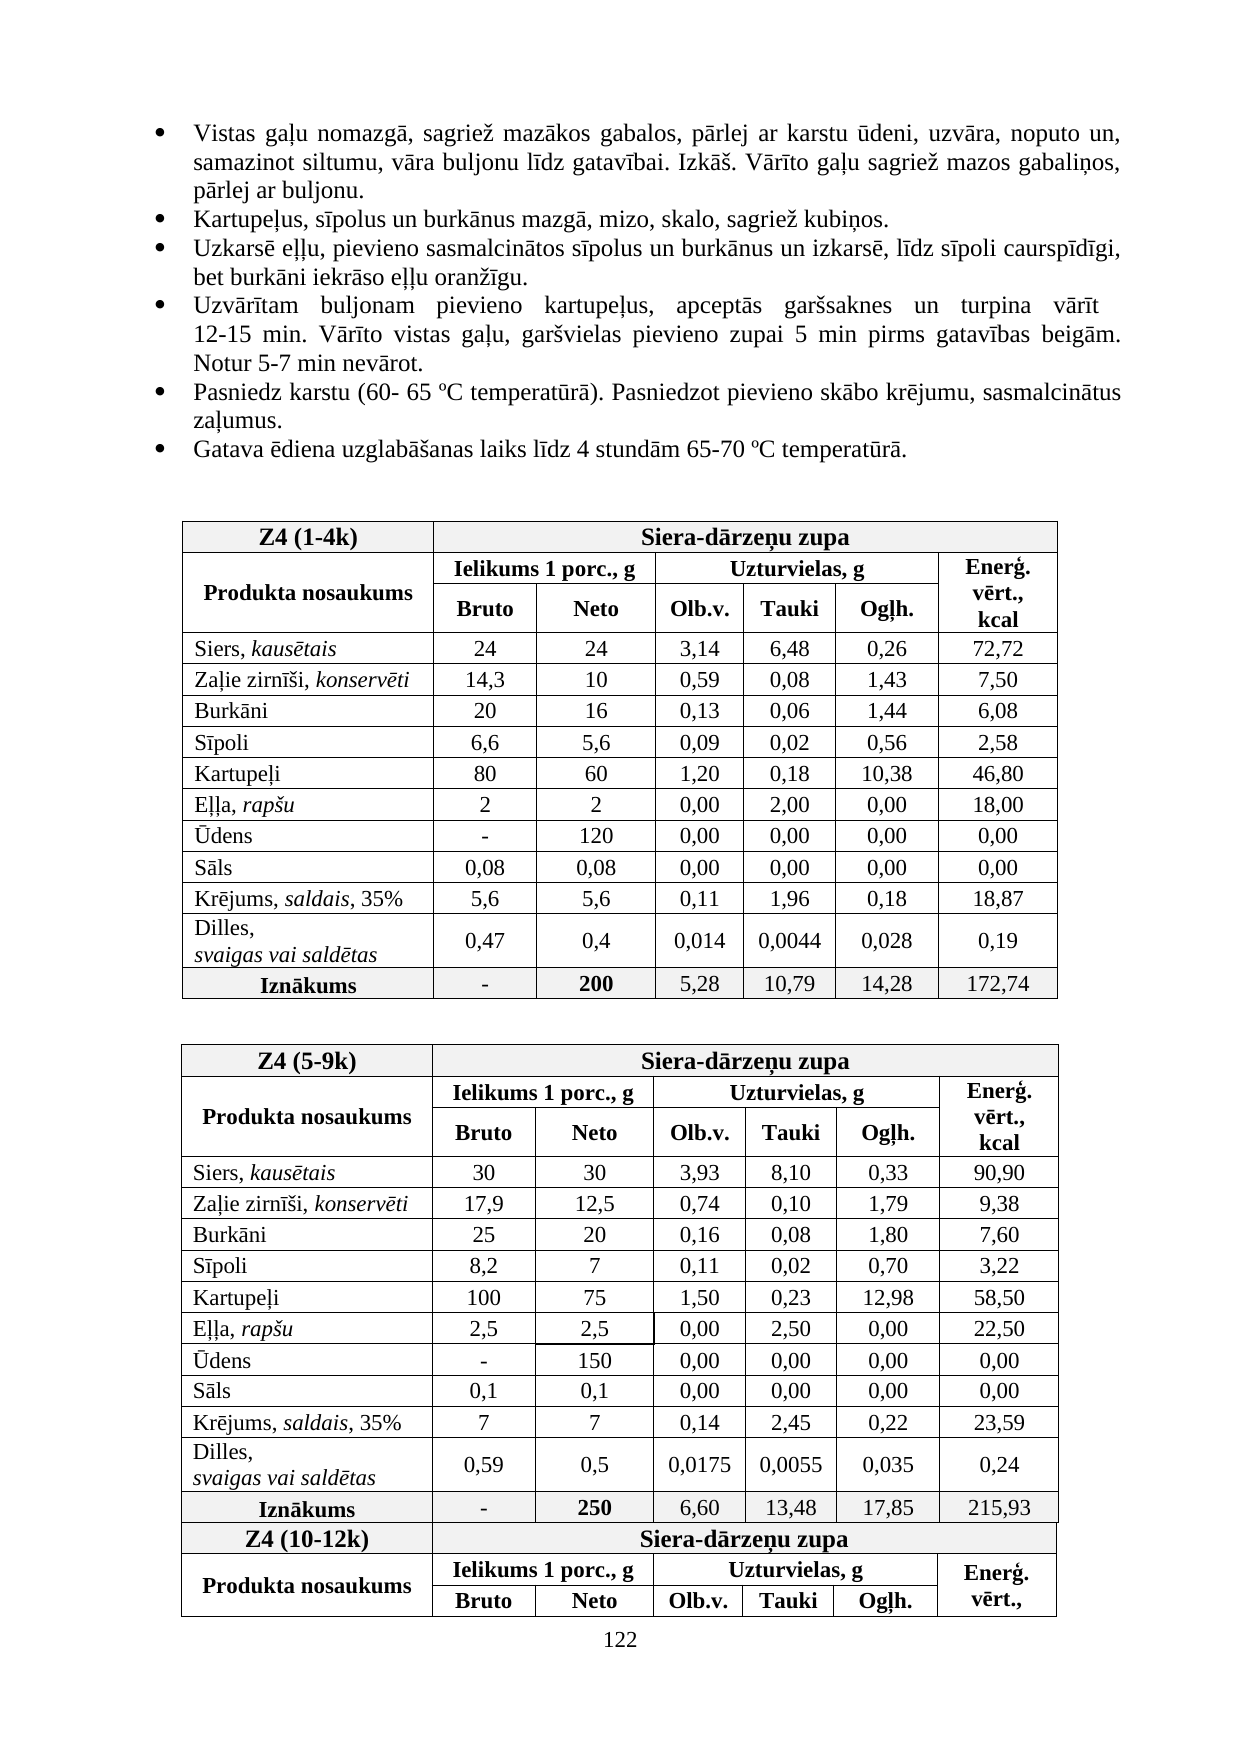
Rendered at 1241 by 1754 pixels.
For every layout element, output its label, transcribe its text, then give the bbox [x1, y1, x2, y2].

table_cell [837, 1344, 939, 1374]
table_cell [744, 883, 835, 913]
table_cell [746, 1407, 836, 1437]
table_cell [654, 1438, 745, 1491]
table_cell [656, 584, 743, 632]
list Gatava ēdiena uzglabāšanas laiks līdz 4 stundām 65-70 ºC temperatūrā. [156, 434, 1122, 463]
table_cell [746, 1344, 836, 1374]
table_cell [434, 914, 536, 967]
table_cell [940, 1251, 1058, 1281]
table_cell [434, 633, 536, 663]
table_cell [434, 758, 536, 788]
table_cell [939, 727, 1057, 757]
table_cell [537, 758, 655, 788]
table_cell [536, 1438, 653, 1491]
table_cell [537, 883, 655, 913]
list Pasniedz karstu (60- 65 ºC temperatūrā). Pasniedzot pievieno skābo krējumu, sasmalcinātus zaļumus. [156, 377, 1122, 434]
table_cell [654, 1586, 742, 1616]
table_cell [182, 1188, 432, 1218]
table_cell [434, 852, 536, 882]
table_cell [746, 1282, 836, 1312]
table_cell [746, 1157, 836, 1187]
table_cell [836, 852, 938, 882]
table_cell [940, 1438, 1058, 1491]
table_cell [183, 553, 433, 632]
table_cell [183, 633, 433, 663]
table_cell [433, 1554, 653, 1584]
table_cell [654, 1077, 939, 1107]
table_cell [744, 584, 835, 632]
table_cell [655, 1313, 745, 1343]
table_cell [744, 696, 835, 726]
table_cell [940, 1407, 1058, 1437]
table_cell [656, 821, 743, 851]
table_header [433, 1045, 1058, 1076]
list Uzkarsē eļļu, pievieno sasmalcinātos sīpolus un burkānus un izkarsē, līdz sīpoli caurspīdīgi, bet burkāni iekrāso eļļu oranžīgu. [156, 233, 1122, 291]
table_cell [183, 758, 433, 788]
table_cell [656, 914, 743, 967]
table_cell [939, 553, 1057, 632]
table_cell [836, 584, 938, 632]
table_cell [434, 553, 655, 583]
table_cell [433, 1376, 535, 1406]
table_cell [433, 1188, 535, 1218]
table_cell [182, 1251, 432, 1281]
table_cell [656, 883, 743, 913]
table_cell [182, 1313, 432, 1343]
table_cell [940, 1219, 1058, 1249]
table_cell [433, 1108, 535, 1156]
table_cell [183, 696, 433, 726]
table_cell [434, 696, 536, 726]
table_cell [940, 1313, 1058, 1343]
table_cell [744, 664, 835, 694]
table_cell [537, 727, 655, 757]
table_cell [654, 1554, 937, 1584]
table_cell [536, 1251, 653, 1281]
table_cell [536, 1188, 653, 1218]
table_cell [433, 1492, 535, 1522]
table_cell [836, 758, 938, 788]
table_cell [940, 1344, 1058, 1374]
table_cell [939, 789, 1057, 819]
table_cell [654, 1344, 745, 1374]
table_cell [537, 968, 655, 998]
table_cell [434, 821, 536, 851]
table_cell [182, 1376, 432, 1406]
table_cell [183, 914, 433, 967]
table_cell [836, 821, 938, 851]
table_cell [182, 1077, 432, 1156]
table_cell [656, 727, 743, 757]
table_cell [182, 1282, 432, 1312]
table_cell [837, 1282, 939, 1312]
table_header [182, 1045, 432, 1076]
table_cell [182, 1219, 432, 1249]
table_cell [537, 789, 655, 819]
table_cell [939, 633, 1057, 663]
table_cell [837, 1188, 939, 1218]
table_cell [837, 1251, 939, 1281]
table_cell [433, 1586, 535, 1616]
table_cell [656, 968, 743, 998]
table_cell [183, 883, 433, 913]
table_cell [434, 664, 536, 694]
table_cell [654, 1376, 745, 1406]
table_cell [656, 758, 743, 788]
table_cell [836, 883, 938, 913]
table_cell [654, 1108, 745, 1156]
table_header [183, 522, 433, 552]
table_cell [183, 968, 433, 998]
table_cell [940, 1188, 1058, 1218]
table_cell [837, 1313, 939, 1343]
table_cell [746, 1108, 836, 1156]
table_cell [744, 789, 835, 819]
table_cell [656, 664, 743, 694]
list Vistas gaļu nomazgā, sagriež mazākos gabalos, pārlej ar karstu ūdeni, uzvāra, noputo un, samazinot siltumu, vāra buljonu līdz gatavībai. Izkāš. Vārīto gaļu sagriež mazos gabaliņos, pārlej ar buljonu. [156, 118, 1122, 204]
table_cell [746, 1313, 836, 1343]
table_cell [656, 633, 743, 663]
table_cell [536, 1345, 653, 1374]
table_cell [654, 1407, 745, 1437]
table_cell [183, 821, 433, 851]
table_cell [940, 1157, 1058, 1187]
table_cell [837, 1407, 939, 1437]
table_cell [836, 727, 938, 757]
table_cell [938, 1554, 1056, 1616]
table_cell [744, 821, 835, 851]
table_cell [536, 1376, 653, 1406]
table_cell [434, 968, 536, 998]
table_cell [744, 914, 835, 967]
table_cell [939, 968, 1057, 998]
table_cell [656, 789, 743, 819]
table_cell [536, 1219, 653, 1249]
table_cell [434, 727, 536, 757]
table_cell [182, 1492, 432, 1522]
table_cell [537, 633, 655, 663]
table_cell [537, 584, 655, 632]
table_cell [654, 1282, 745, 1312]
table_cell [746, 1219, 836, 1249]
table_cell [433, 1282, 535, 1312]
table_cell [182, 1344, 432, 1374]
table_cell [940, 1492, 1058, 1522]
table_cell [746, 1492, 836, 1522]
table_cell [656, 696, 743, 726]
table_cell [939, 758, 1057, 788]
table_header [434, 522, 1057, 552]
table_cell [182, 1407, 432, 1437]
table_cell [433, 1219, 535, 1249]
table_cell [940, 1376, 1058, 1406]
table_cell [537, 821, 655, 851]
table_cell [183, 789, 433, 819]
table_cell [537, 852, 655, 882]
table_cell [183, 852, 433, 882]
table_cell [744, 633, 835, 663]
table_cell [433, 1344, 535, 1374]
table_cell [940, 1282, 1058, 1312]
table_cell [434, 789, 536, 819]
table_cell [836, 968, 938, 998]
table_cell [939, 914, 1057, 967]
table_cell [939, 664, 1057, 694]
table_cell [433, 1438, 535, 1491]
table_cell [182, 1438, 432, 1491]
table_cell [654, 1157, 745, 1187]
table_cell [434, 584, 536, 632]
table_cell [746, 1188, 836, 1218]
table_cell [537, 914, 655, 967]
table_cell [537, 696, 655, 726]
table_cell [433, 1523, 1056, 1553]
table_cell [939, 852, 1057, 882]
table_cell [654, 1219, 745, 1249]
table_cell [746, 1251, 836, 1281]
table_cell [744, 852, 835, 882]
list Uzvārītam buljonam pievieno kartupeļus, apceptās garšsaknes un turpina vārīt 12-15 min. Vārīto vistas gaļu, garšvielas pievieno zupai 5 min pirms gatavības beigām. Notur 5-7 min nevārot. [156, 291, 1122, 377]
list Kartupeļus, sīpolus un burkānus mazgā, mizo, skalo, sagriež kubiņos. [156, 204, 1122, 233]
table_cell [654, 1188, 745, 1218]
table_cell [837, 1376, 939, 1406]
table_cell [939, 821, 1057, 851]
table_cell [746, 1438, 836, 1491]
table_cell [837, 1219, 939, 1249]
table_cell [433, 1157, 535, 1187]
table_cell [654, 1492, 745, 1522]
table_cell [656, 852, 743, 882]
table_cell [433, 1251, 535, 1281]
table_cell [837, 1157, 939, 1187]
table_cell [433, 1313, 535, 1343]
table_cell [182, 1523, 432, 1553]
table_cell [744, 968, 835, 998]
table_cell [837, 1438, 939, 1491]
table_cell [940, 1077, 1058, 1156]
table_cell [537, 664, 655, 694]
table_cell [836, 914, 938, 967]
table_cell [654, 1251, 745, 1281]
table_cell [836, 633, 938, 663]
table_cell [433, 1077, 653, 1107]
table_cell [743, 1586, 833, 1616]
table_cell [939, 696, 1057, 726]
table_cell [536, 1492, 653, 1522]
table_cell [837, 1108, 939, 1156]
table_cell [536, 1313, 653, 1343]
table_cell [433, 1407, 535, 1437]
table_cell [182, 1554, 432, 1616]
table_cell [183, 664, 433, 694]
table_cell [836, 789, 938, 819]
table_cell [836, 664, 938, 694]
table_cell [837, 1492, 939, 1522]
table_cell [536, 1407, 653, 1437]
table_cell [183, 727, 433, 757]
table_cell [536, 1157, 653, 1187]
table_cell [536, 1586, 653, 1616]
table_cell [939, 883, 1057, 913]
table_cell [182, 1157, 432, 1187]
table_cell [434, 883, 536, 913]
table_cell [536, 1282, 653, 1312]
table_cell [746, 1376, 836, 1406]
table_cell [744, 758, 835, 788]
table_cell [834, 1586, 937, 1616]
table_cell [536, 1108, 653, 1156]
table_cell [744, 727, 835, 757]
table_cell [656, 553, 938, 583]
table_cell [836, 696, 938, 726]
